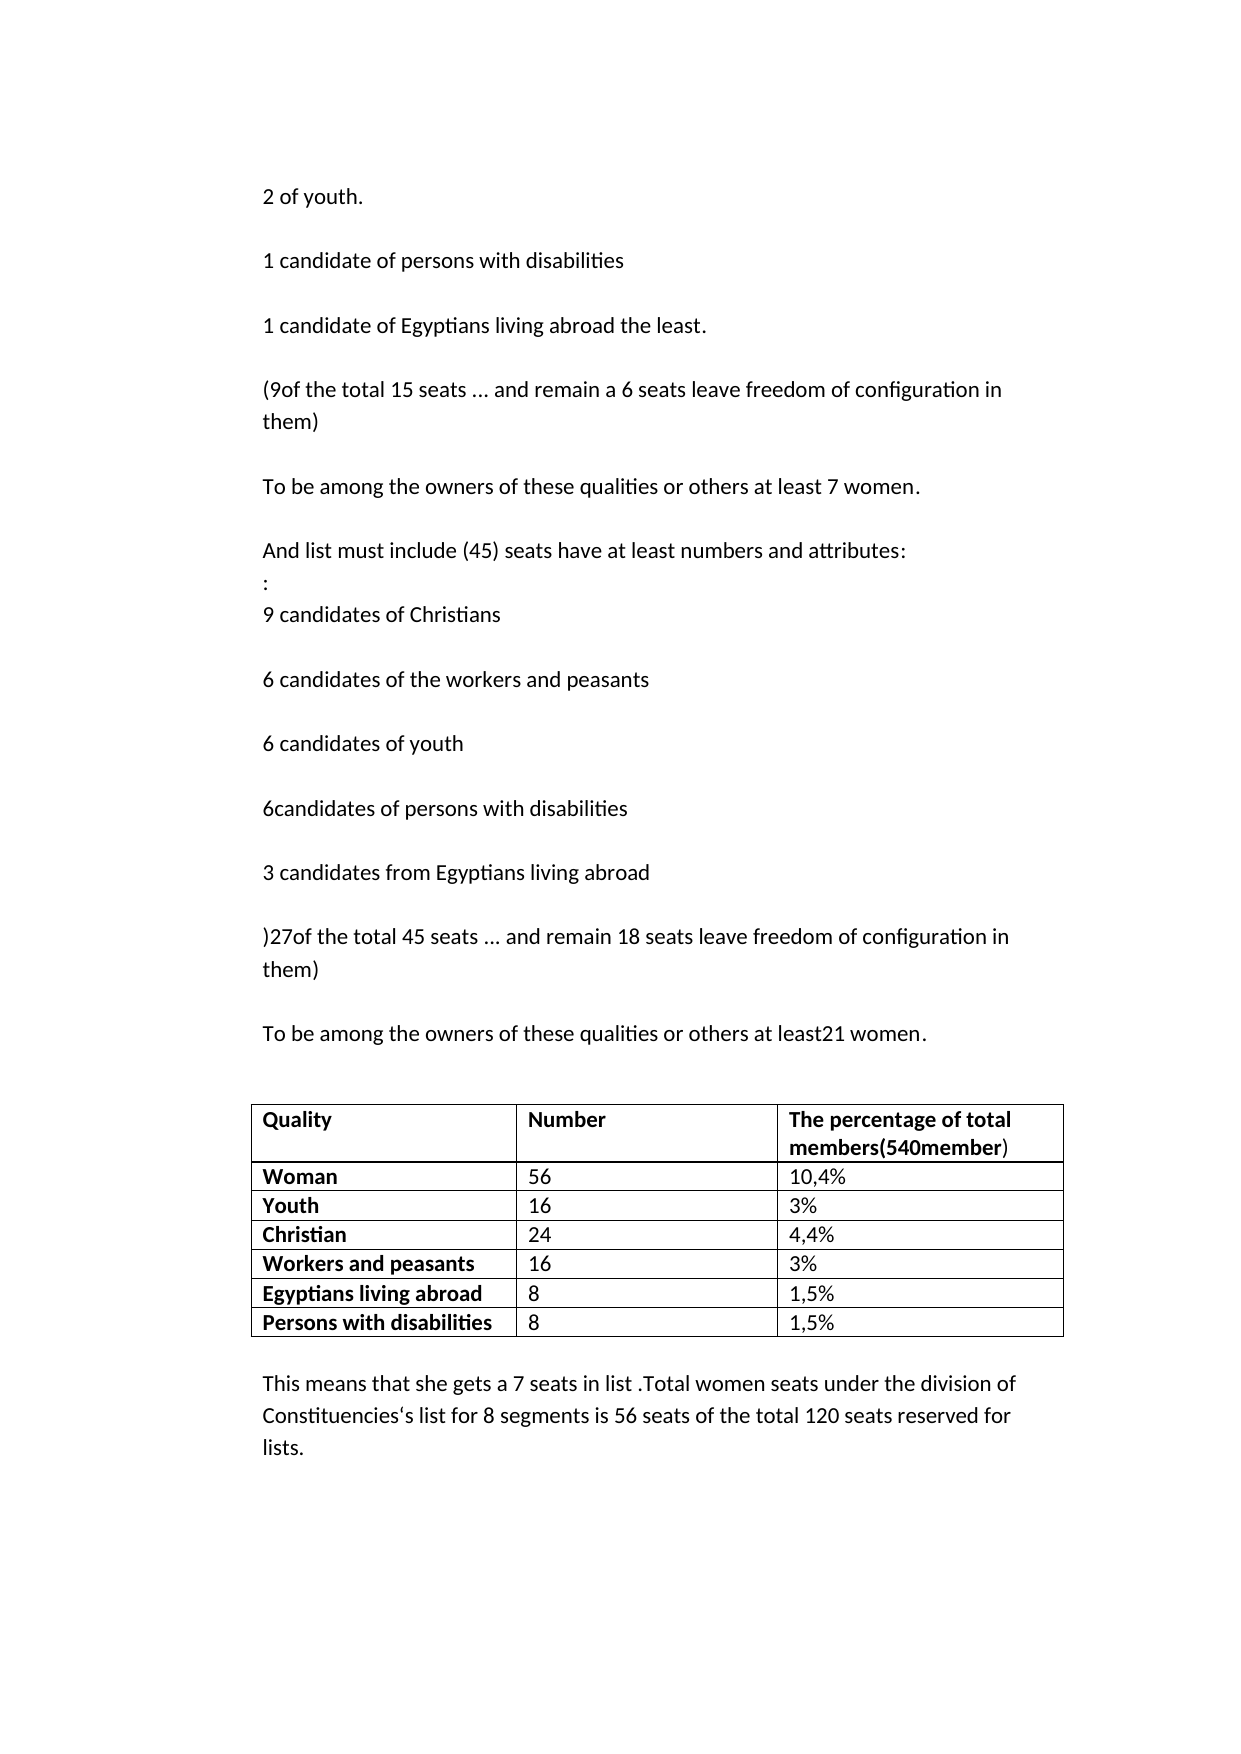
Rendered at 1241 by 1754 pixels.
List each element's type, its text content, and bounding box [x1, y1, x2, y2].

table_cell 3% [778, 1250, 1063, 1278]
list 1 candidate of persons with disabilities [262, 247, 1053, 274]
list And list must include (45) seats have at least numbers and attributes: [262, 536, 1053, 564]
list (9of the total 15 seats ... and remain a 6 seats leave freedom of configuration in them) [262, 375, 1053, 436]
list 9 candidates of Christians [262, 601, 1053, 629]
table_cell Youth [252, 1191, 516, 1219]
table_cell 24 [517, 1221, 777, 1248]
table_cell Egyptians living abroad [252, 1279, 516, 1307]
table_header The percentage of total members(540member) [778, 1105, 1063, 1161]
list 1 candidate of Egyptians living abroad the least. [262, 311, 1053, 339]
table_cell Persons with disabilities [252, 1308, 516, 1336]
list )27of the total 45 seats ... and remain 18 seats leave freedom of configuration in them) [262, 922, 1053, 983]
table_cell 1,5% [778, 1308, 1063, 1336]
table_cell Woman [252, 1163, 516, 1190]
table_cell 3% [778, 1191, 1063, 1219]
table_cell 16 [517, 1250, 777, 1278]
list 6candidates of persons with disabilities [262, 794, 1053, 822]
table_cell 16 [517, 1191, 777, 1219]
table_cell 1,5% [778, 1279, 1063, 1307]
list 3 candidates from Egyptians living abroad [262, 858, 1053, 886]
list This means that she gets a 7 seats in list .Total women seats under the division of Constituencies‘s list for 8 segments is 56 seats of the total 120 seats reserved for lists. [262, 1369, 1053, 1461]
list : [262, 568, 1053, 596]
table_cell Workers and peasants [252, 1250, 516, 1278]
table_header Number [517, 1105, 777, 1161]
list 2 of youth. [262, 182, 1053, 210]
table_cell 8 [517, 1308, 777, 1336]
table_cell 10,4% [778, 1163, 1063, 1190]
table_cell 4,4% [778, 1221, 1063, 1248]
list To be among the owners of these qualities or others at least21 women. [262, 1019, 1053, 1047]
table_cell 56 [517, 1163, 777, 1190]
table_cell 8 [517, 1279, 777, 1307]
table_cell Christian [252, 1221, 516, 1248]
table_header Quality [252, 1105, 516, 1161]
list 6 candidates of the workers and peasants [262, 665, 1053, 693]
list 6 candidates of youth [262, 729, 1053, 757]
list To be among the owners of these qualities or others at least 7 women. [262, 472, 1053, 500]
